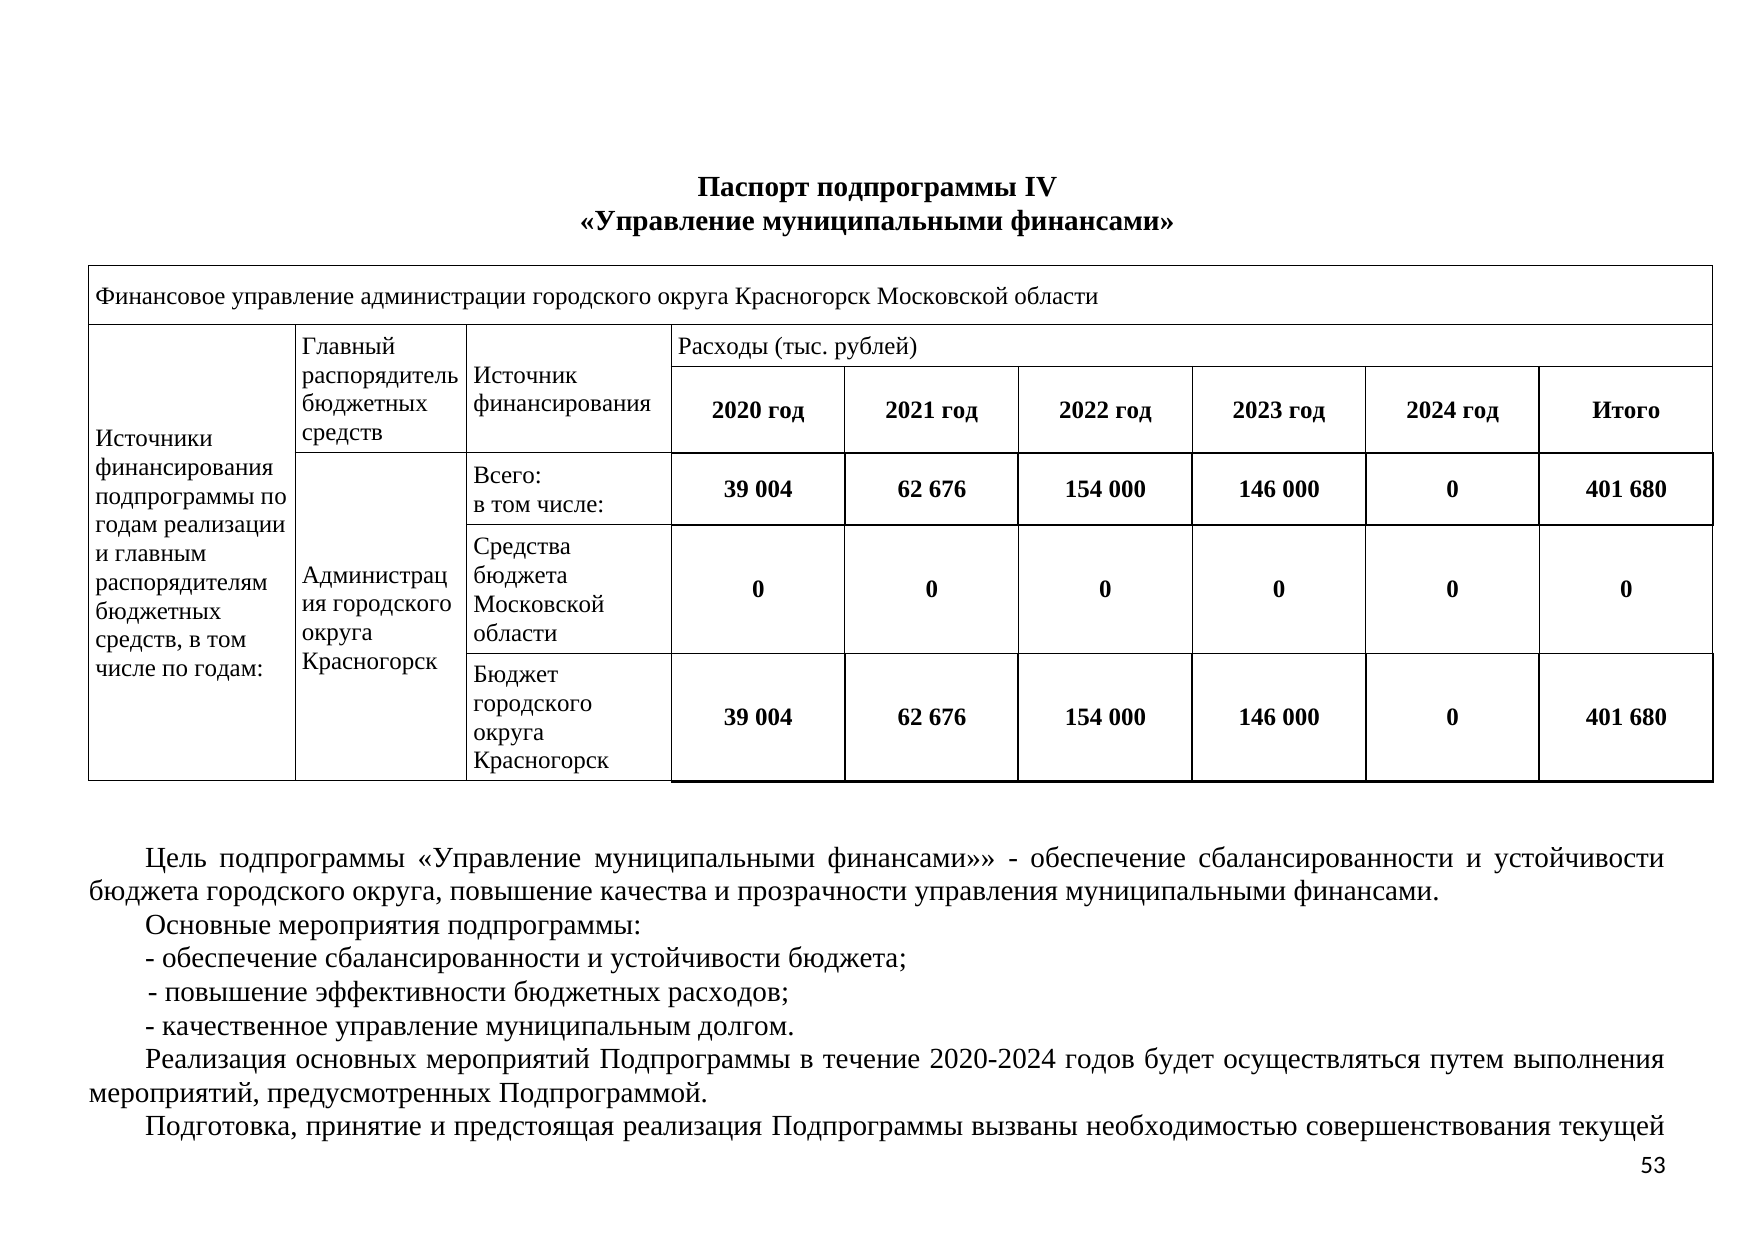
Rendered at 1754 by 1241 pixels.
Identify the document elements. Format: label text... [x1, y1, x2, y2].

table_cell 0 [1540, 526, 1712, 652]
subtitle Паспорт подпрограммы IV [89, 169, 1665, 203]
table_cell 2023 год [1193, 367, 1365, 452]
table_cell 0 [1367, 654, 1538, 780]
text «Управление муниципальными финансами» [89, 203, 1665, 236]
table_cell 62 676 [846, 654, 1017, 780]
table_cell 39 004 [672, 654, 844, 780]
table_cell 154 000 [1019, 654, 1191, 780]
table_cell 401 680 [1540, 654, 1712, 780]
table_cell 0 [1366, 526, 1539, 652]
table_cell 2021 год [845, 367, 1018, 452]
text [89, 1108, 1665, 1142]
table_cell 2022 год [1019, 367, 1192, 452]
table_cell 401 680 [1540, 454, 1712, 523]
text - обеспечение сбалансированности и устойчивости бюджета; [89, 941, 1665, 974]
text Реализация основных мероприятий Подпрограммы в течение 2020-2024 годов будет осуществляться путем выполнения мероприятий, предусмотренных Подпрограммой. [89, 1041, 1665, 1108]
table_cell Средства бюджета Московской области [467, 525, 671, 652]
table_cell 0 [1367, 454, 1538, 523]
table_cell Главный распорядитель бюджетных средств [296, 325, 466, 452]
table_cell Источники финансирования подпрограммы по годам реализации и главным распорядителям бюджетных средств, в том числе по годам: [89, 325, 295, 780]
table_cell 39 004 [672, 454, 844, 523]
table_cell 2020 год [672, 367, 844, 452]
table_cell Всего: в том числе: [467, 453, 671, 523]
table_cell 0 [1019, 526, 1192, 652]
text Основные мероприятия подпрограммы: [89, 907, 1665, 941]
table_cell Источник финансирования [467, 325, 671, 452]
table_cell 0 [845, 526, 1018, 652]
table_cell Итого [1540, 367, 1712, 452]
table_cell Бюджет городского округа Красногорск [467, 654, 671, 780]
table_cell Администрация городского округа Красногорск [296, 453, 466, 780]
table_cell 0 [1193, 526, 1365, 652]
table_cell Расходы (тыс. рублей) [672, 325, 1712, 366]
table_cell 0 [672, 526, 844, 652]
table_cell 2024 год [1366, 367, 1538, 452]
text - повышение эффективности бюджетных расходов; [89, 974, 1665, 1008]
table_cell 146 000 [1193, 454, 1365, 523]
text Цель подпрограммы «Управление муниципальными финансами»» - обеспечение сбалансированности и устойчивости бюджета городского округа, повышение качества и прозрачности управления муниципальными финансами. [89, 840, 1665, 907]
text - качественное управление муниципальным долгом. [89, 1008, 1665, 1041]
table_cell 62 676 [846, 454, 1017, 523]
table_cell 154 000 [1019, 454, 1191, 523]
table_header Финансовое управление администрации городского округа Красногорск Московской области [89, 266, 1712, 324]
table_cell 146 000 [1193, 654, 1365, 780]
